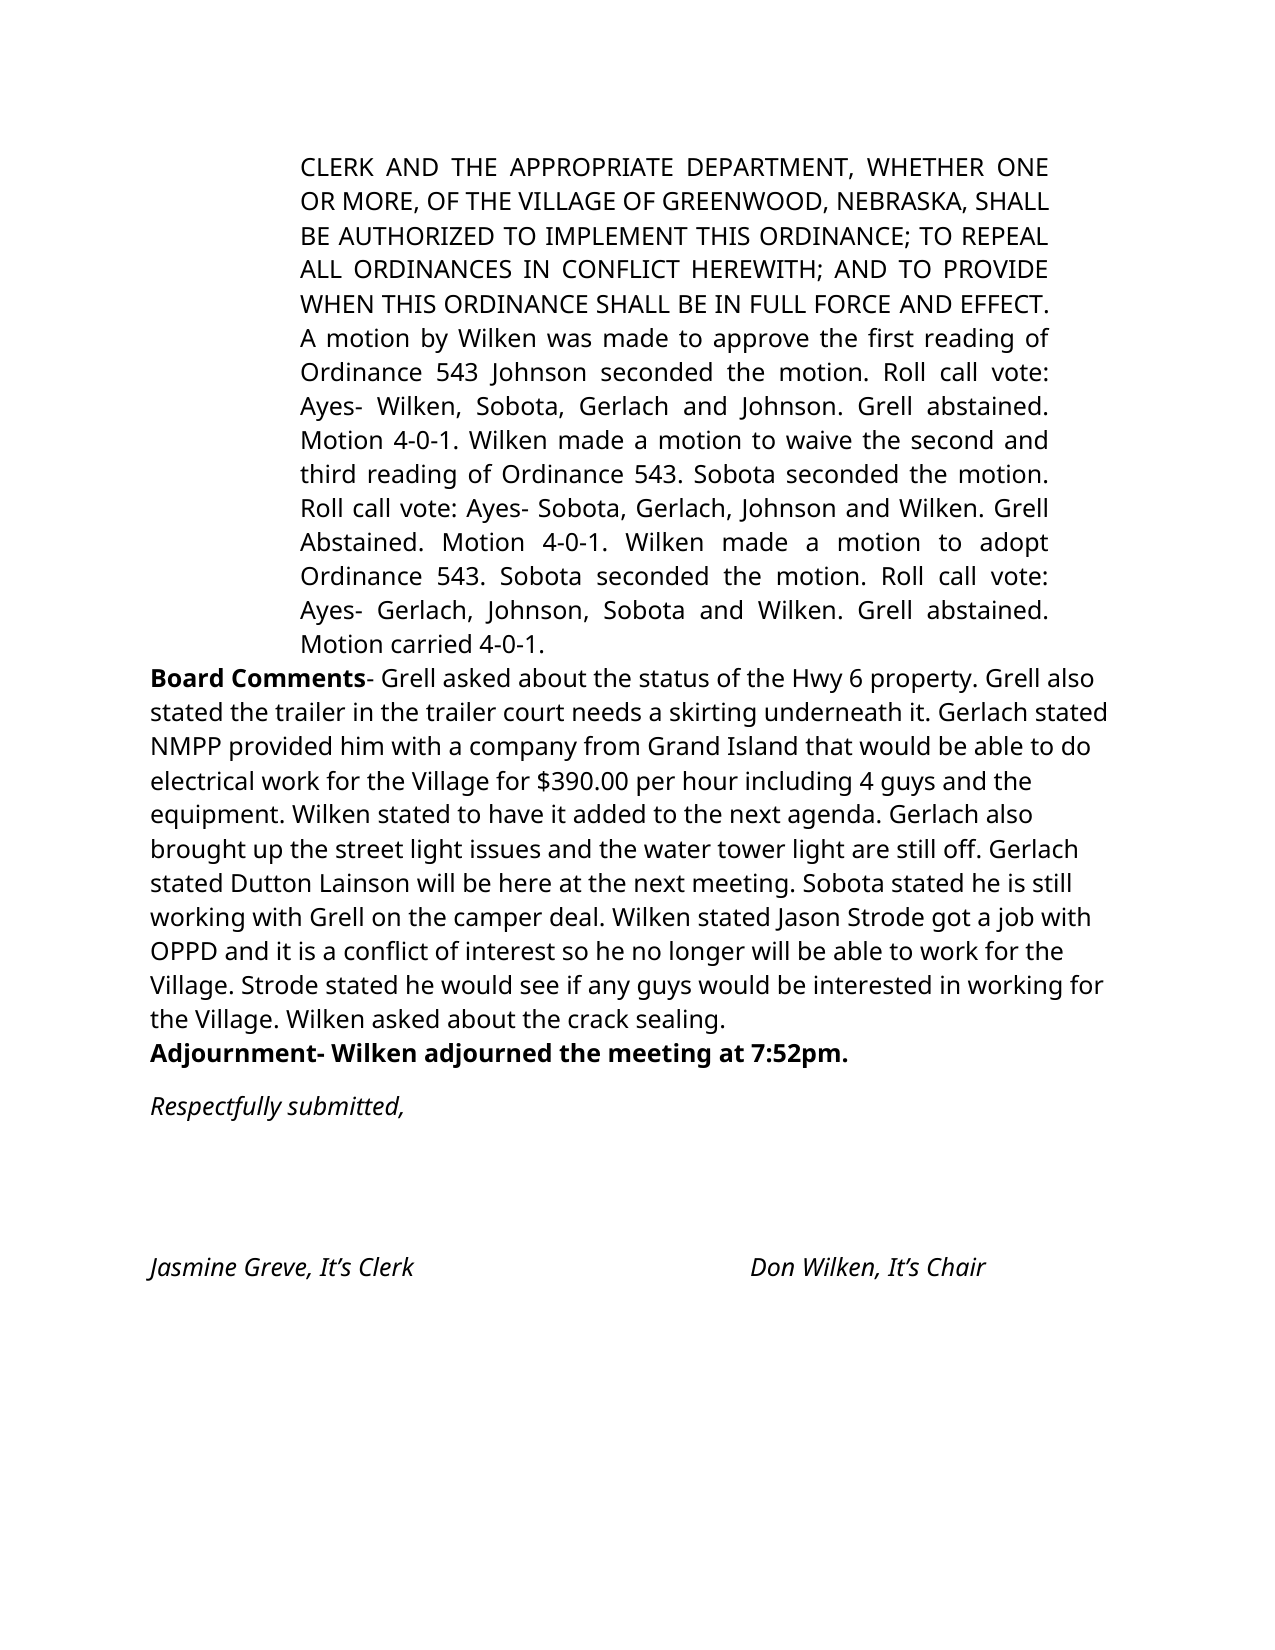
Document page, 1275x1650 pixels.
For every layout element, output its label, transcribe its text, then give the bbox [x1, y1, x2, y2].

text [300, 150, 1050, 661]
text Board Comments- Grell asked about the status of the Hwy 6 property. Grell also stated the trailer in the trailer court needs a skirting underneath it. Gerlach stated NMPP provided him with a company from Grand Island that would be able to do electrical work for the Village for $390.00 per hour including 4 guys and the equipment. Wilken stated to have it added to the next agenda. Gerlach also brought up the street light issues and the water tower light are still off. Gerlach stated Dutton Lainson will be here at the next meeting. Sobota stated he is still working with Grell on the camper deal. Wilken stated Jason Strode got a job with OPPD and it is a conflict of interest so he no longer will be able to work for the Village. Strode stated he would see if any guys would be interested in working for the Village. Wilken asked about the crack sealing. [150, 661, 1125, 1036]
text Jasmine Greve, It’s Clerk Don Wilken, It’s Chair [150, 1249, 1125, 1283]
text Adjournment- Wilken adjourned the meeting at 7:52pm. [150, 1036, 1125, 1070]
text Respectfully submitted, [150, 1089, 1125, 1123]
